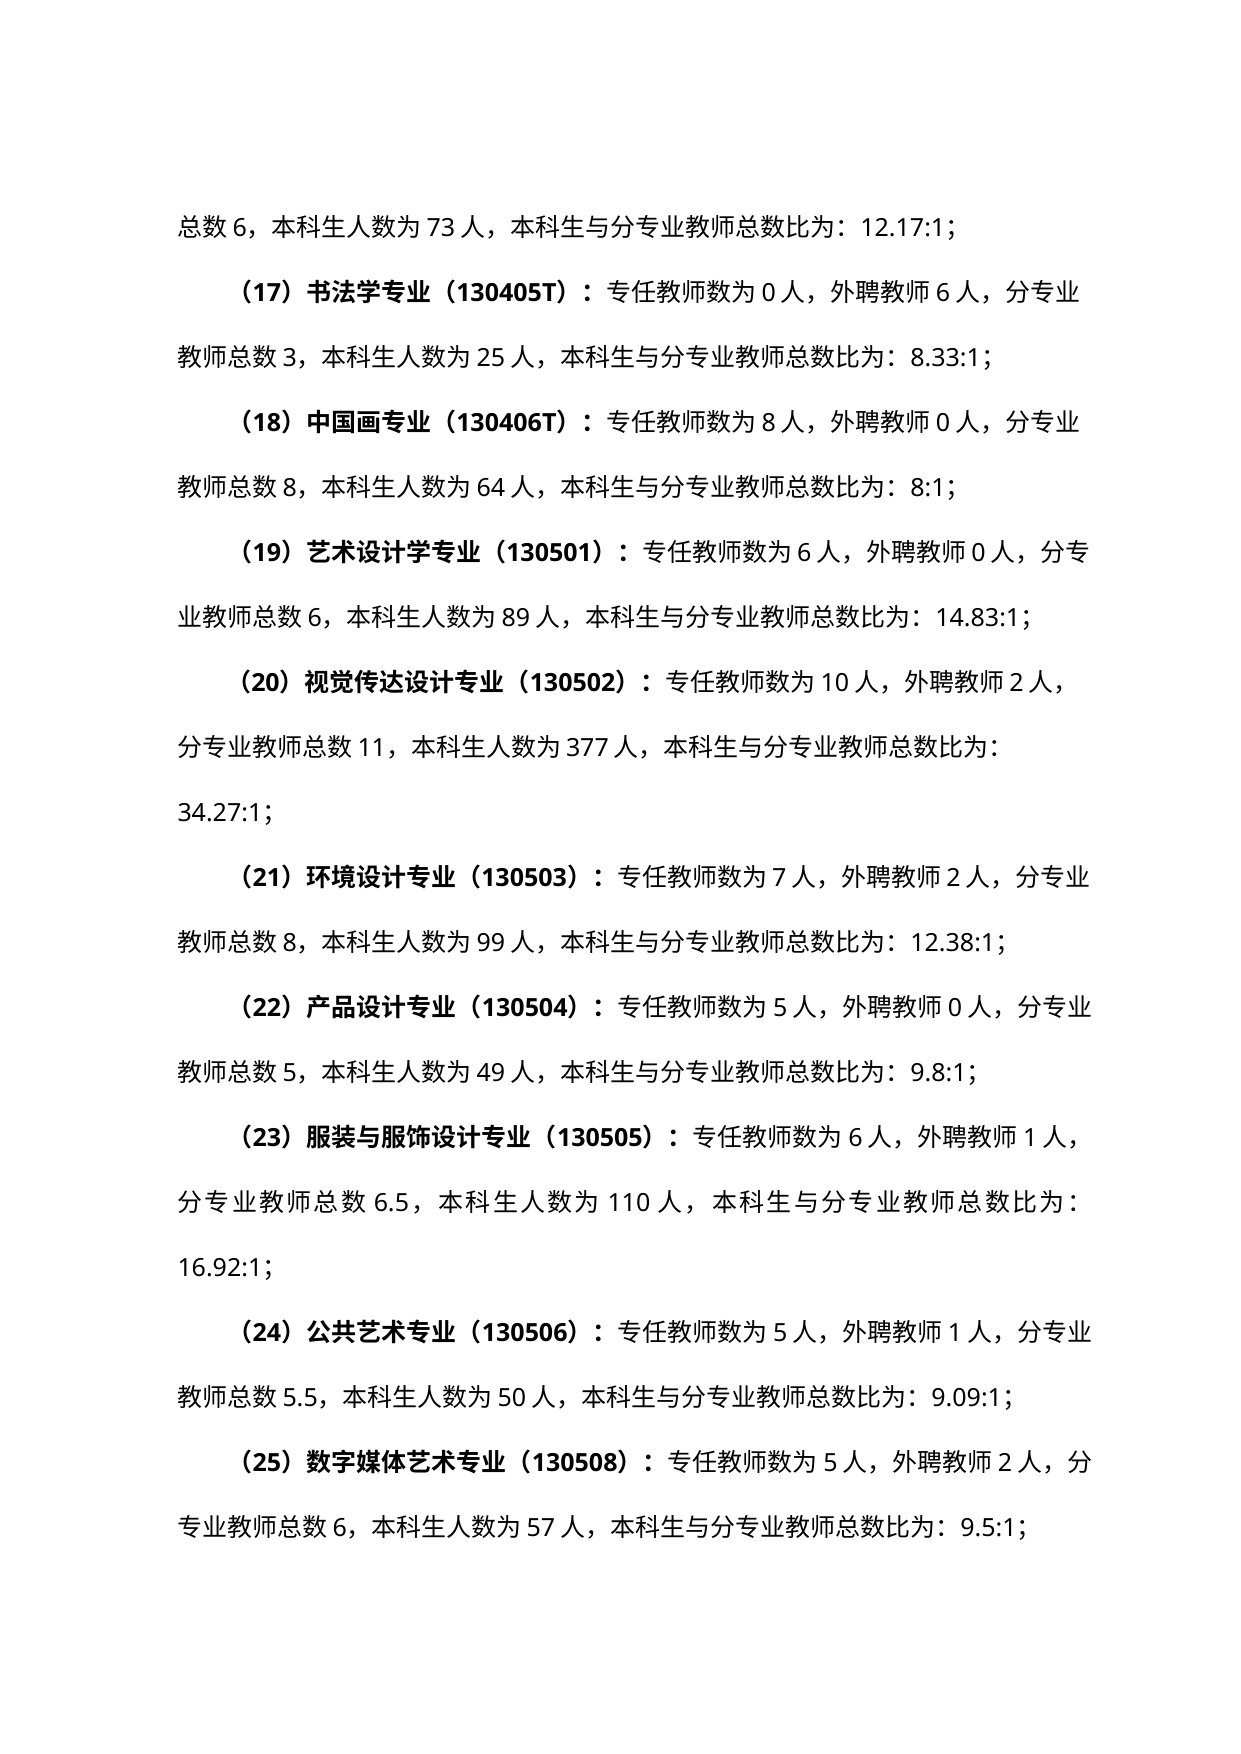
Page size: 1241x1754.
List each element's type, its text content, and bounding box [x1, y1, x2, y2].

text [177, 193, 1092, 258]
subtitle （22）产品设计专业（130504）：专任教师数为5人，外聘教师0人，分专业教师总数5，本科生人数为49人，本科生与分专业教师总数比为：9.8:1； [177, 973, 1092, 1103]
text （18）中国画专业（130406T）：专任教师数为8人，外聘教师0人，分专业教师总数8，本科生人数为64人，本科生与分专业教师总数比为：8:1； [177, 388, 1092, 518]
subtitle （23）服装与服饰设计专业（130505）：专任教师数为6人，外聘教师1人，分专业教师总数6.5，本科生人数为110人，本科生与分专业教师总数比为：16.92:1； [177, 1103, 1092, 1298]
text （17）书法学专业（130405T）：专任教师数为0人，外聘教师6人，分专业教师总数3，本科生人数为25人，本科生与分专业教师总数比为：8.33:1； [177, 258, 1092, 388]
text （24）公共艺术专业（130506）：专任教师数为5人，外聘教师1人，分专业教师总数5.5，本科生人数为50人，本科生与分专业教师总数比为：9.09:1； [177, 1298, 1092, 1428]
text （19）艺术设计学专业（130501）：专任教师数为6人，外聘教师0人，分专业教师总数6，本科生人数为89人，本科生与分专业教师总数比为：14.83:1； [177, 518, 1092, 648]
text （20）视觉传达设计专业（130502）：专任教师数为10人，外聘教师2人，分专业教师总数11，本科生人数为377人，本科生与分专业教师总数比为：34.27:1； [177, 648, 1092, 843]
text （25）数字媒体艺术专业（130508）：专任教师数为5人，外聘教师2人，分专业教师总数6，本科生人数为57人，本科生与分专业教师总数比为：9.5:1； [177, 1428, 1092, 1558]
text （21）环境设计专业（130503）：专任教师数为7人，外聘教师2人，分专业教师总数8，本科生人数为99人，本科生与分专业教师总数比为：12.38:1； [177, 843, 1092, 973]
